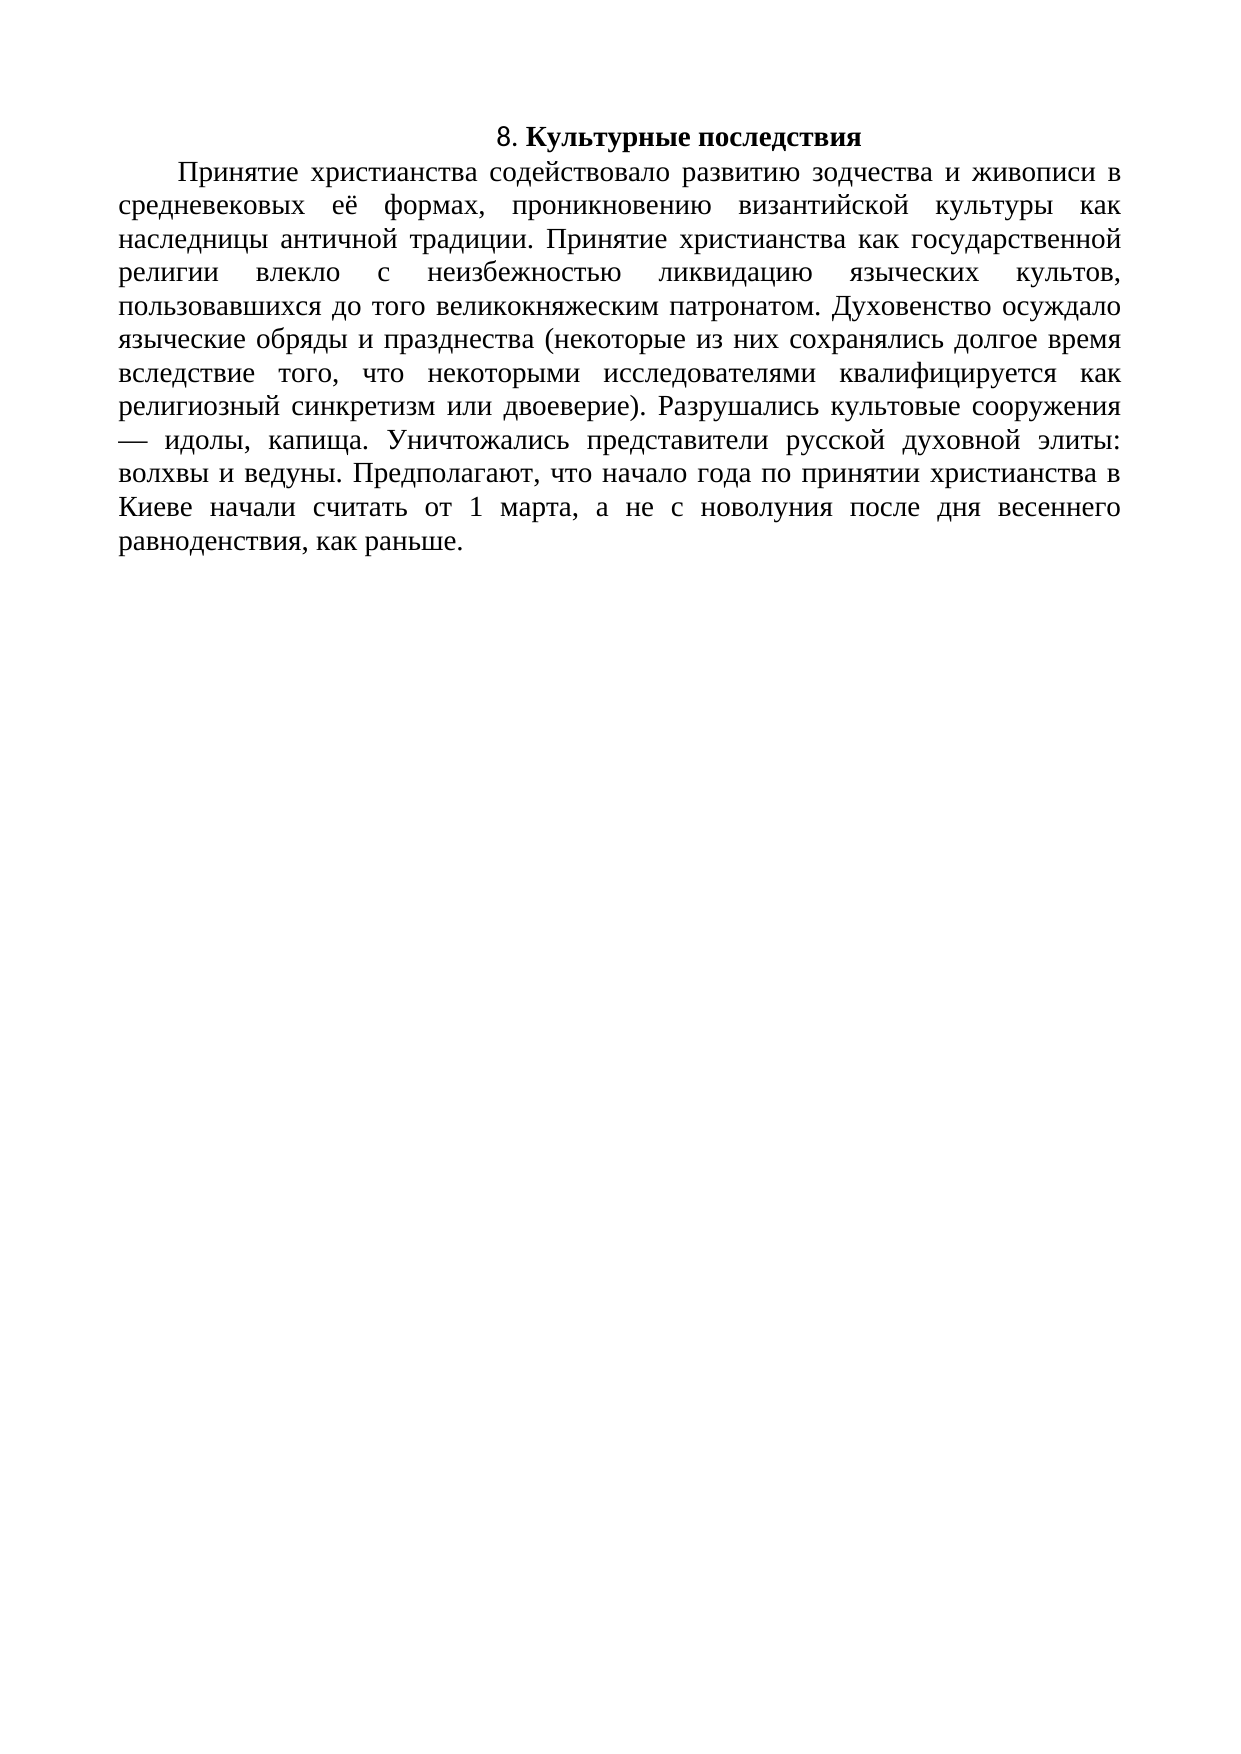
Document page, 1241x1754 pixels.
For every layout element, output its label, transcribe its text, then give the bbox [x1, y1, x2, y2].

text Принятие христианства содействовало развитию зодчества и живописи в средневековых её формах, проникновению византийской культуры как наследницы античной традиции. Принятие христианства как государственной религии влекло с неизбежностью ликвидацию языческих культов, пользовавшихся до того великокняжеским патронатом. Духовенство осуждало языческие обряды и празднества (некоторые из них сохранялись долгое время вследствие того, что некоторыми исследователями квалифицируется как религиозный синкретизм или двоеверие). Разрушались культовые сооружения — идолы, капища. Уничтожались представители русской духовной элиты: волхвы и ведуны. Предполагают, что начало года по принятии христианства в Киеве начали считать от 1 марта, а не с новолуния после дня весеннего равноденствия, как раньше. [118, 154, 1122, 556]
subtitle Культурные последствия [193, 118, 1122, 154]
